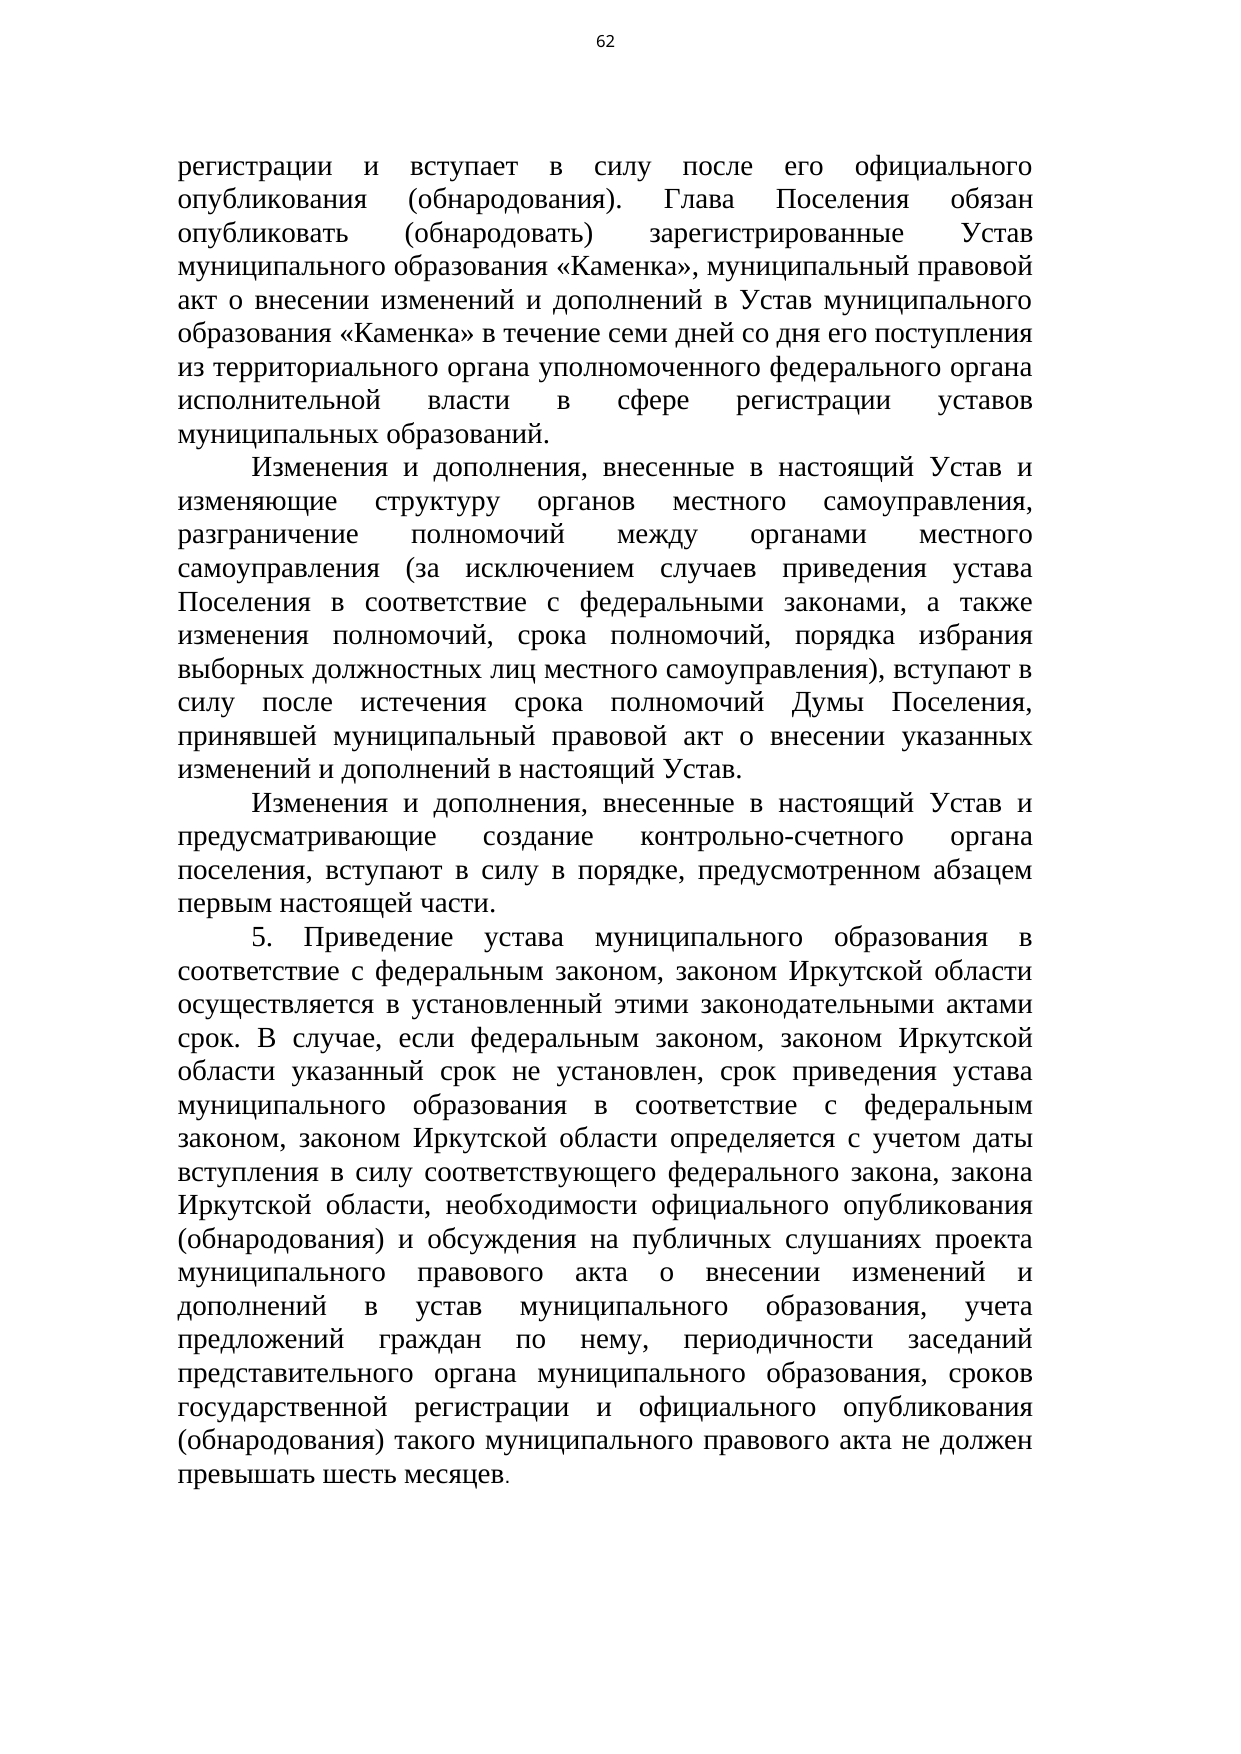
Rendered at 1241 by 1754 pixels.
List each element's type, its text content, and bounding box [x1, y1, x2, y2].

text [177, 148, 1033, 449]
text Изменения и дополнения, внесенные в настоящий Устав и изменяющие структуру органов местного самоуправления, разграничение полномочий между органами местного самоуправления (за исключением случаев приведения устава Поселения в соответствие с федеральными законами, а также изменения полномочий, срока полномочий, порядка избрания выборных должностных лиц местного самоуправления), вступают в силу после истечения срока полномочий Думы Поселения, принявшей муниципальный правовой акт о внесении указанных изменений и дополнений в настоящий Устав. [177, 449, 1033, 785]
text 5. Приведение устава муниципального образования в соответствие с федеральным законом, законом Иркутской области осуществляется в установленный этими законодательными актами срок. В случае, если федеральным законом, законом Иркутской области указанный срок не установлен, срок приведения устава муниципального образования в соответствие с федеральным законом, законом Иркутской области определяется с учетом даты вступления в силу соответствующего федерального закона, закона Иркутской области, необходимости официального опубликования (обнародования) и обсуждения на публичных слушаниях проекта муниципального правового акта о внесении изменений и дополнений в устав муниципального образования, учета предложений граждан по нему, периодичности заседаний представительного органа муниципального образования, сроков государственной регистрации и официального опубликования (обнародования) такого муниципального правового акта не должен превышать шесть месяцев. [177, 919, 1033, 1489]
text Изменения и дополнения, внесенные в настоящий Устав и предусматривающие создание контрольно-счетного органа поселения, вступают в силу в порядке, предусмотренном абзацем первым настоящей части. [177, 785, 1033, 919]
